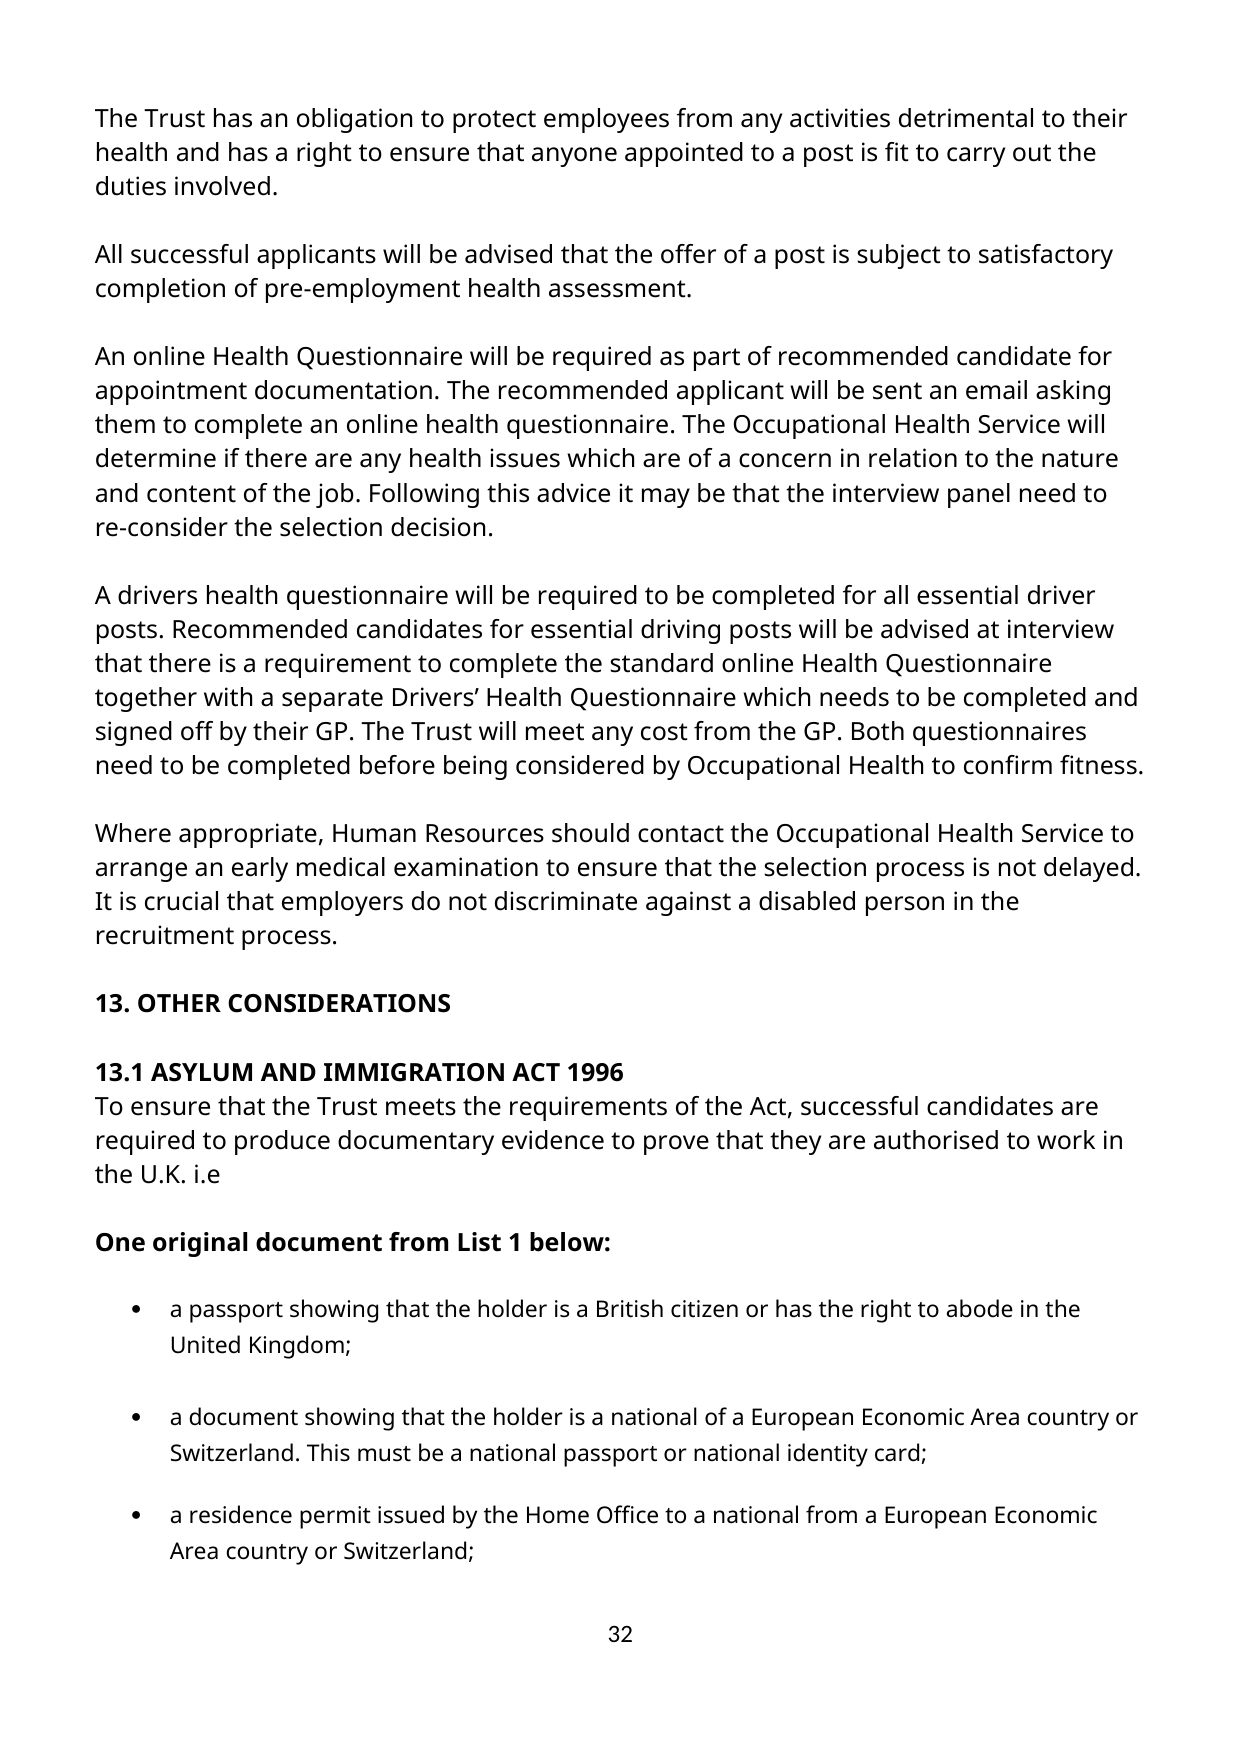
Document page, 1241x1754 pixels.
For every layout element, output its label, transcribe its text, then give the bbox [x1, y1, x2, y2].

text An online Health Questionnaire will be required as part of recommended candidate for appointment documentation. The recommended applicant will be sent an email asking them to complete an online health questionnaire. The Occupational Health Service will determine if there are any health issues which are of a concern in relation to the nature and content of the job. Following this advice it may be that the interview panel need to re-consider the selection decision. [94, 339, 1146, 543]
text All successful applicants will be advised that the offer of a post is subject to satisfactory completion of pre-employment health assessment. [94, 237, 1146, 305]
list a document showing that the holder is a national of a European Economic Area country or Switzerland. This must be a national passport or national identity card; [132, 1401, 1146, 1468]
text 13. OTHER CONSIDERATIONS [94, 986, 1146, 1020]
list a residence permit issued by the Home Office to a national from a European Economic Area country or Switzerland; [132, 1499, 1146, 1566]
text A drivers health questionnaire will be required to be completed for all essential driver posts. Recommended candidates for essential driving posts will be advised at interview that there is a requirement to complete the standard online Health Questionnaire together with a separate Drivers’ Health Questionnaire which needs to be completed and signed off by their GP. The Trust will meet any cost from the GP. Both questionnaires need to be completed before being considered by Occupational Health to confirm fitness. [94, 577, 1146, 782]
text Where appropriate, Human Resources should contact the Occupational Health Service to arrange an early medical examination to ensure that the selection process is not delayed. [94, 816, 1146, 884]
text To ensure that the Trust meets the requirements of the Act, successful candidates are required to produce documentary evidence to prove that they are authorised to work in the U.K. i.e [94, 1088, 1146, 1191]
text The Trust has an obligation to protect employees from any activities detrimental to their health and has a right to ensure that anyone appointed to a post is fit to carry out the duties involved. [94, 101, 1146, 203]
list a passport showing that the holder is a British citizen or has the right to abode in the United Kingdom; [132, 1293, 1146, 1360]
text 13.1 ASYLUM AND IMMIGRATION ACT 1996 [94, 1054, 1146, 1088]
text It is crucial that employers do not discriminate against a disabled person in the recruitment process. [94, 884, 1146, 952]
text One original document from List 1 below: [94, 1224, 1146, 1259]
